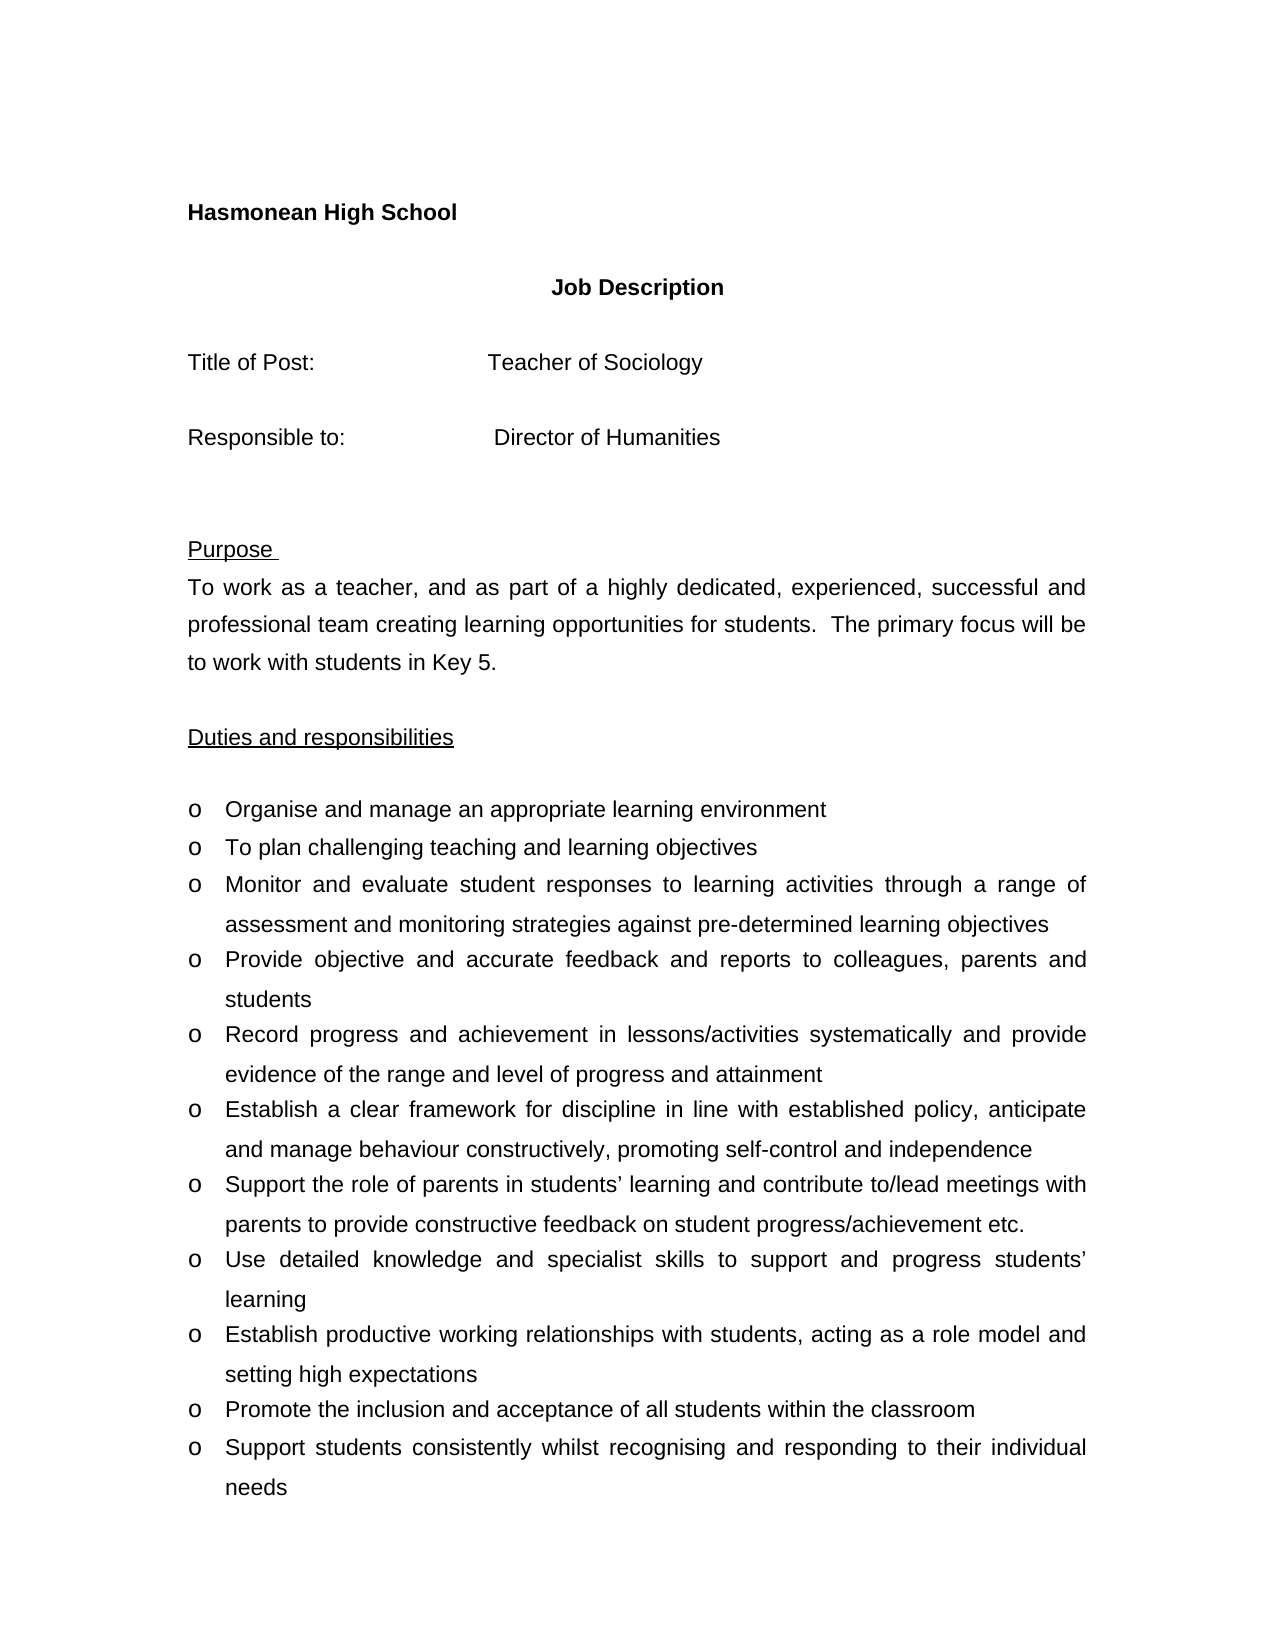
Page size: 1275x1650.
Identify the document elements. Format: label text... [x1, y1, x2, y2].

text Responsible to: Director of Humanities [187, 412, 1087, 450]
text Job Description [187, 262, 1087, 300]
text Duties and responsibilities [187, 712, 1087, 750]
text Purpose [187, 525, 1087, 562]
text To work as a teacher, and as part of a highly dedicated, experienced, successful and professional team creating learning opportunities for students. The primary focus will be to work with students in Key 5. [187, 562, 1087, 675]
list Use detailed knowledge and specialist skills to support and progress students’ learning [187, 1237, 1087, 1312]
list Promote the inclusion and acceptance of all students within the classroom [187, 1387, 1087, 1425]
list Establish a clear framework for discipline in line with established policy, anticipate and manage behaviour constructively, promoting self-control and independence [187, 1087, 1087, 1162]
list Establish productive working relationships with students, acting as a role model and setting high expectations [187, 1312, 1087, 1387]
list To plan challenging teaching and learning objectives [187, 825, 1087, 862]
list Monitor and evaluate student responses to learning activities through a range of assessment and monitoring strategies against pre-determined learning objectives [187, 862, 1087, 937]
list Support students consistently whilst recognising and responding to their individual needs [187, 1425, 1087, 1500]
list Support the role of parents in students’ learning and contribute to/lead meetings with parents to provide constructive feedback on student progress/achievement etc. [187, 1162, 1087, 1237]
list Record progress and achievement in lessons/activities systematically and provide evidence of the range and level of progress and attainment [187, 1012, 1087, 1087]
list Provide objective and accurate feedback and reports to colleagues, parents and students [187, 937, 1087, 1012]
text Title of Post: Teacher of Sociology [187, 337, 1087, 375]
list Organise and manage an appropriate learning environment [187, 787, 1087, 825]
